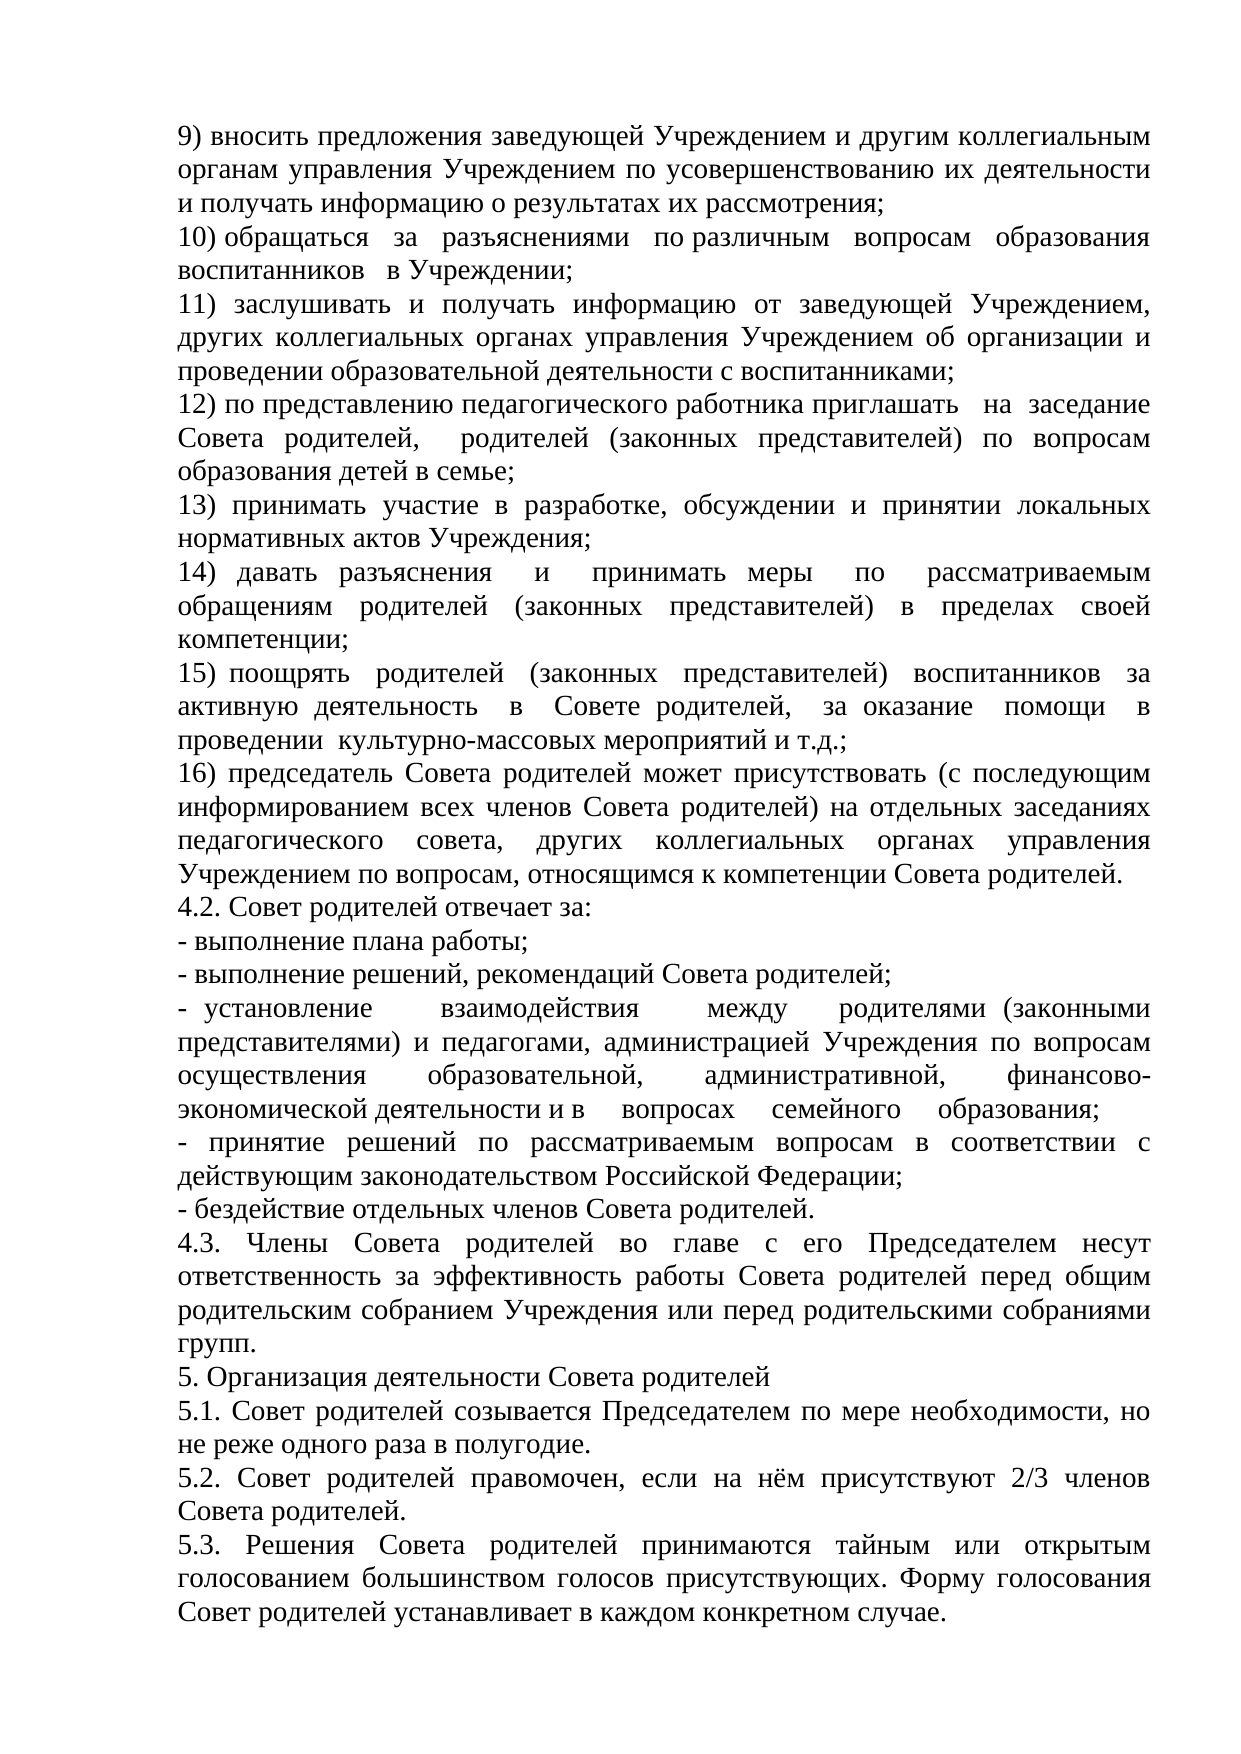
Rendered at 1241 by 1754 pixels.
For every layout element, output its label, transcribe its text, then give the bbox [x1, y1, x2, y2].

text - выполнение решений, рекомендаций Совета родителей; [177, 957, 1152, 990]
text 16) председатель Совета родителей может присутствовать (с последующим информированием всех членов Совета родителей) на отдельных заседаниях педагогического совета, других коллегиальных органах управления Учреждением по вопросам, относящимся к компетенции Совета родителей. [177, 755, 1152, 889]
text - принятие решений по рассматриваемым вопросам в соответствии с действующим законодательством Российской Федерации; [177, 1124, 1152, 1191]
text 5. Организация деятельности Совета родителей [177, 1359, 1152, 1393]
text 13) принимать участие в разработке, обсуждении и принятии локальных нормативных актов Учреждения; [177, 487, 1152, 554]
text - бездействие отдельных членов Совета родителей. [177, 1191, 1152, 1225]
text 5.3. Решения Совета родителей принимаются тайным или открытым голосованием большинством голосов присутствующих. Форму голосования Совет родителей устанавливает в каждом конкретном случае. [177, 1527, 1152, 1627]
text 9) вносить предложения заведующей Учреждением и другим коллегиальным органам управления Учреждением по усовершенствованию их деятельности и получать информацию о результатах их рассмотрения; [177, 118, 1152, 219]
text 11) заслушивать и получать информацию от заведующей Учреждением, других коллегиальных органах управления Учреждением об организации и проведении образовательной деятельности с воспитанниками; [177, 286, 1152, 386]
text 4.2. Совет родителей отвечает за: [177, 889, 1152, 923]
text 15) поощрять родителей (законных представителей) воспитанников за активную деятельность в Совете родителей, за оказание помощи в проведении культурно-массовых мероприятий и т.д.; [177, 655, 1152, 755]
text 5.2. Совет родителей правомочен, если на нём присутствуют 2/3 членов Совета родителей. [177, 1460, 1152, 1527]
text 5.1. Совет родителей созывается Председателем по мере необходимости, но не реже одного раза в полугодие. [177, 1393, 1152, 1460]
text 10) обращаться за разъяснениями по различным вопросам образования воспитанников в Учреждении; [177, 219, 1152, 286]
text - выполнение плана работы; [177, 923, 1152, 957]
text 12) по представлению педагогического работника приглашать на заседание Совета родителей, родителей (законных представителей) по вопросам образования детей в семье; [177, 386, 1152, 487]
text - установление взаимодействия между родителями (законными представителями) и педагогами, администрацией Учреждения по вопросам осуществления образовательной, административной, финансово-экономической деятельности и в вопросах семейного образования; [177, 990, 1152, 1124]
text 4.3. Члены Совета родителей во главе с его Председателем несут ответственность за эффективность работы Совета родителей перед общим родительским собранием Учреждения или перед родительскими собраниями групп. [177, 1225, 1152, 1359]
text 14) давать разъяснения и принимать меры по рассматриваемым обращениям родителей (законных представителей) в пределах своей компетенции; [177, 554, 1152, 655]
